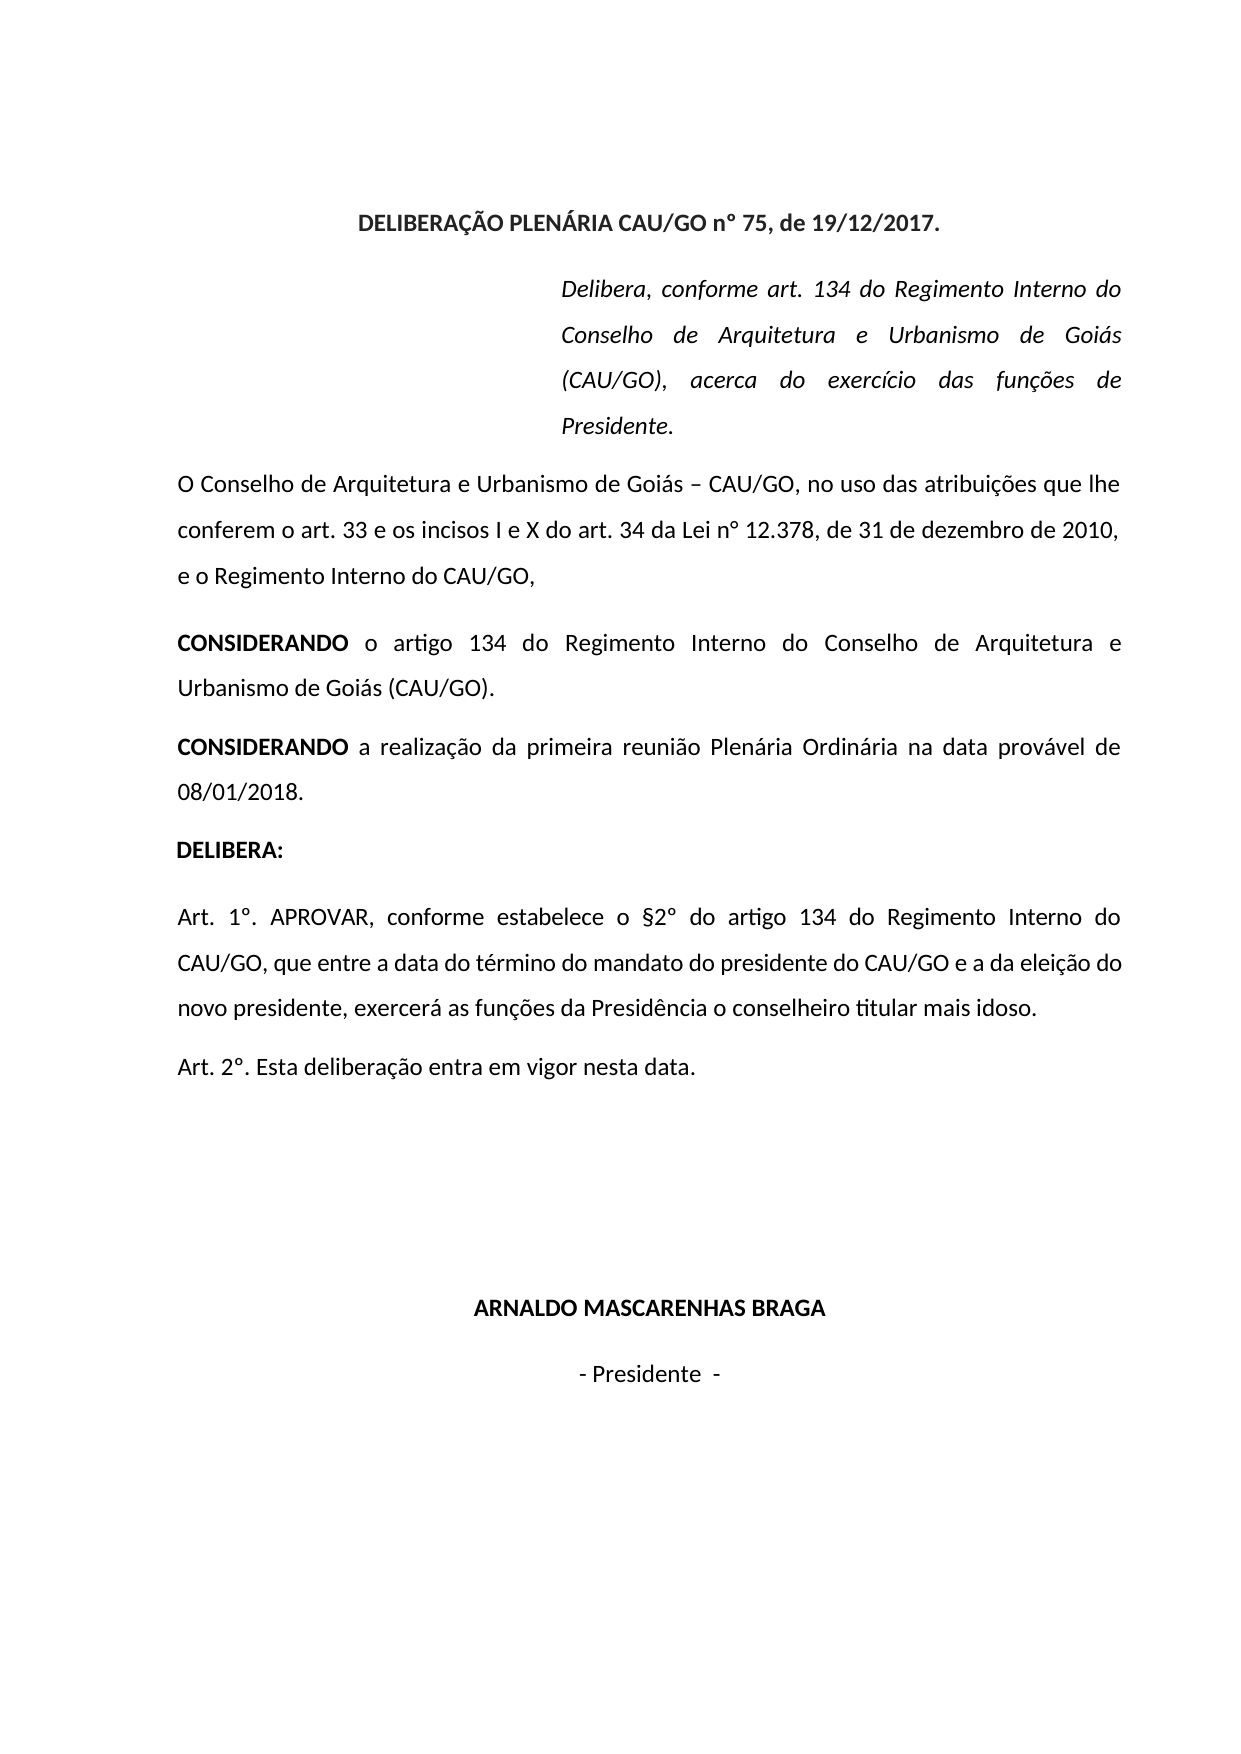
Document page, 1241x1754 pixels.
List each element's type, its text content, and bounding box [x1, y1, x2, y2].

text DELIBERA: [176, 834, 1122, 865]
text Delibera, conforme art. 134 do Regimento Interno do Conselho de Arquitetura e Urbanismo de Goiás (CAU/GO), acerca do exercício das funções de Presidente. [561, 273, 1122, 441]
text O Conselho de Arquitetura e Urbanismo de Goiás – CAU/GO, no uso das atribuições que lhe conferem o art. 33 e os incisos I e X do art. 34 da Lei n° 12.378, de 31 de dezembro de 2010, e o Regimento Interno do CAU/GO, [177, 469, 1122, 591]
text - Presidente - [177, 1359, 1122, 1389]
text Art. 1º. APROVAR, conforme estabelece o §2º do artigo 134 do Regimento Interno do CAU/GO, que entre a data do término do mandato do presidente do CAU/GO e a da eleição do novo presidente, exercerá as funções da Presidência o conselheiro titular mais idoso. [177, 901, 1122, 1023]
text Art. 2º. Esta deliberação entra em vigor nesta data. [177, 1051, 1122, 1081]
text CONSIDERANDO a realização da primeira reunião Plenária Ordinária na data provável de 08/01/2018. [177, 731, 1122, 807]
text CONSIDERANDO o artigo 134 do Regimento Interno do Conselho de Arquitetura e Urbanismo de Goiás (CAU/GO). [177, 627, 1122, 703]
text ARNALDO MASCARENHAS BRAGA [177, 1292, 1122, 1323]
text DELIBERAÇÃO PLENÁRIA CAU/GO nº 75, de 19/12/2017. [177, 207, 1122, 237]
